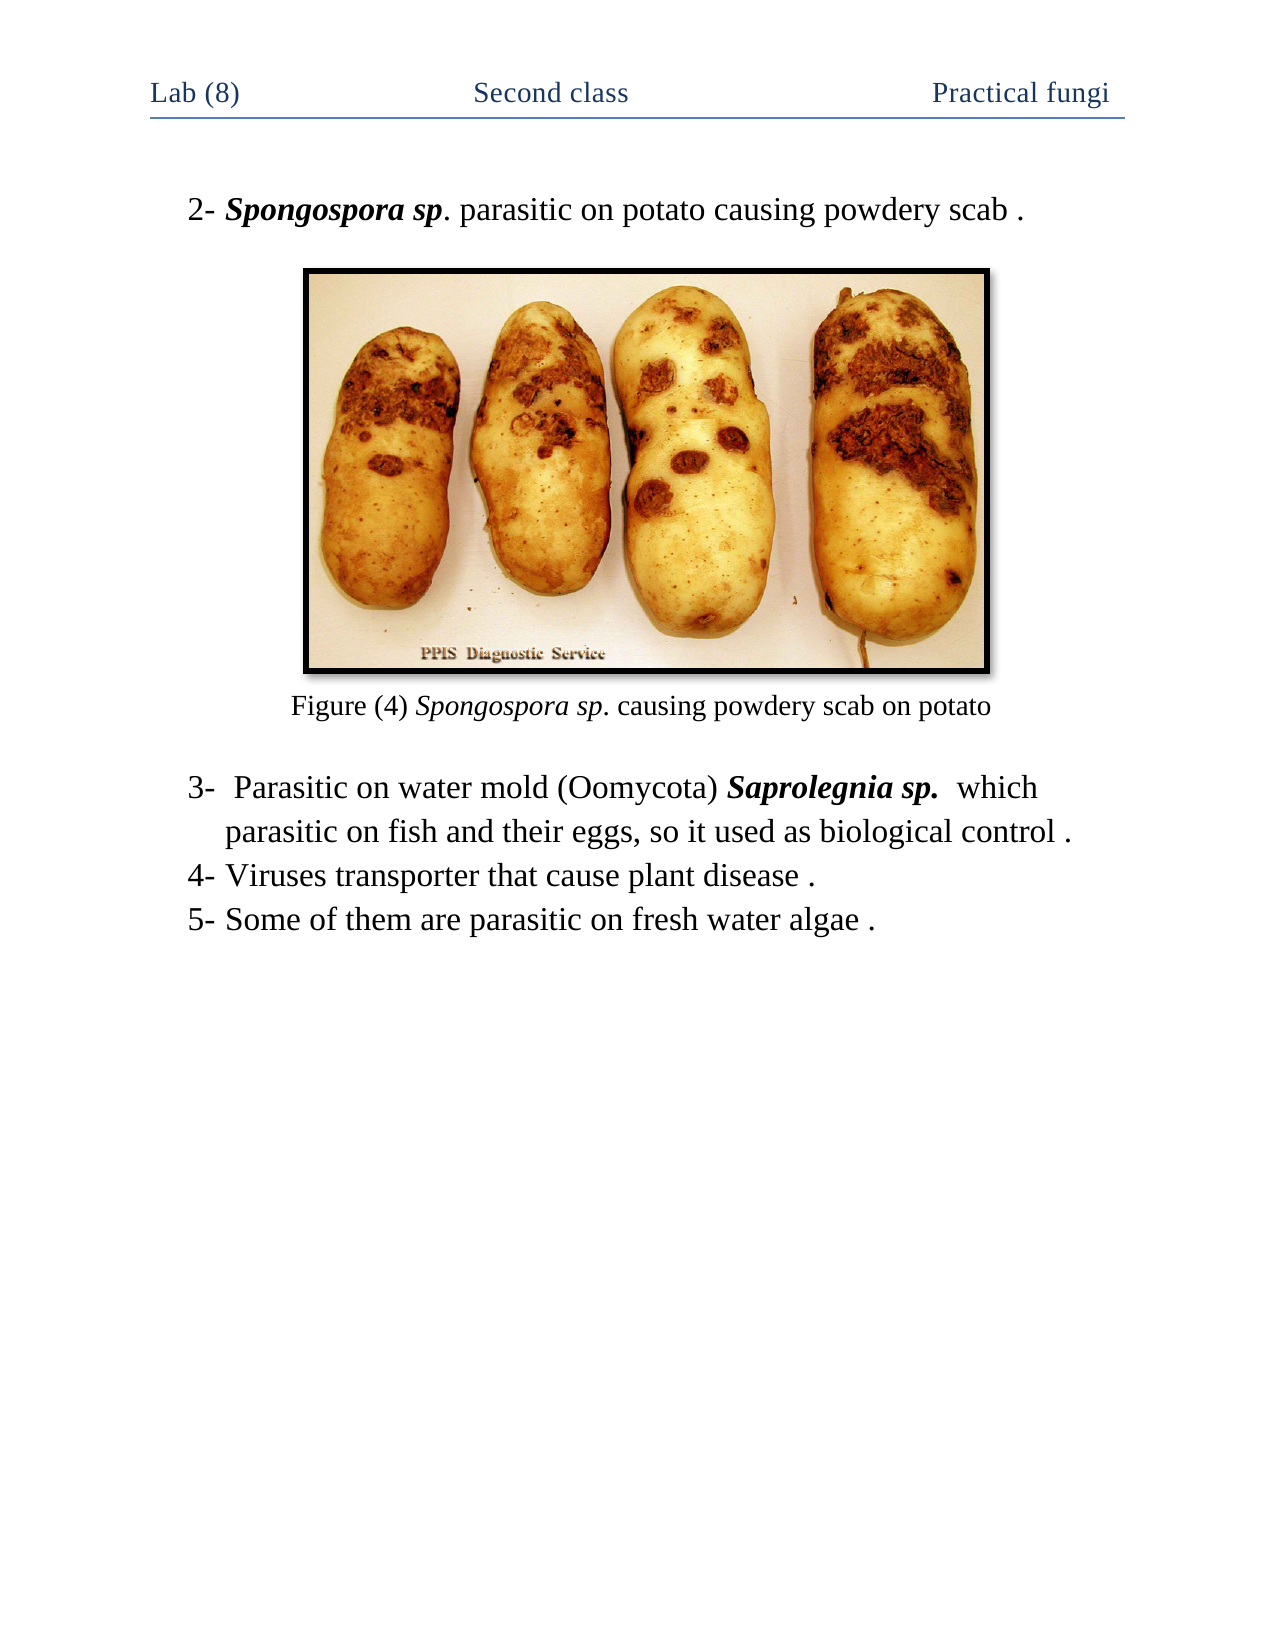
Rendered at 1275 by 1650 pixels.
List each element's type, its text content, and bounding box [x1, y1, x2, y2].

list Viruses transporter that cause plant disease . [187, 856, 1125, 894]
list Figure (4) Spongospora sp. causing powdery scab on potato [225, 688, 1125, 722]
picture [309, 274, 984, 668]
list Parasitic on water mold (Oomycota) Saprolegnia sp. which parasitic on fish and their eggs, so it used as biological control . [187, 767, 1125, 850]
list Some of them are parasitic on fresh water algae . [187, 900, 1125, 938]
list Spongospora sp. parasitic on potato causing powdery scab . [187, 189, 1125, 227]
